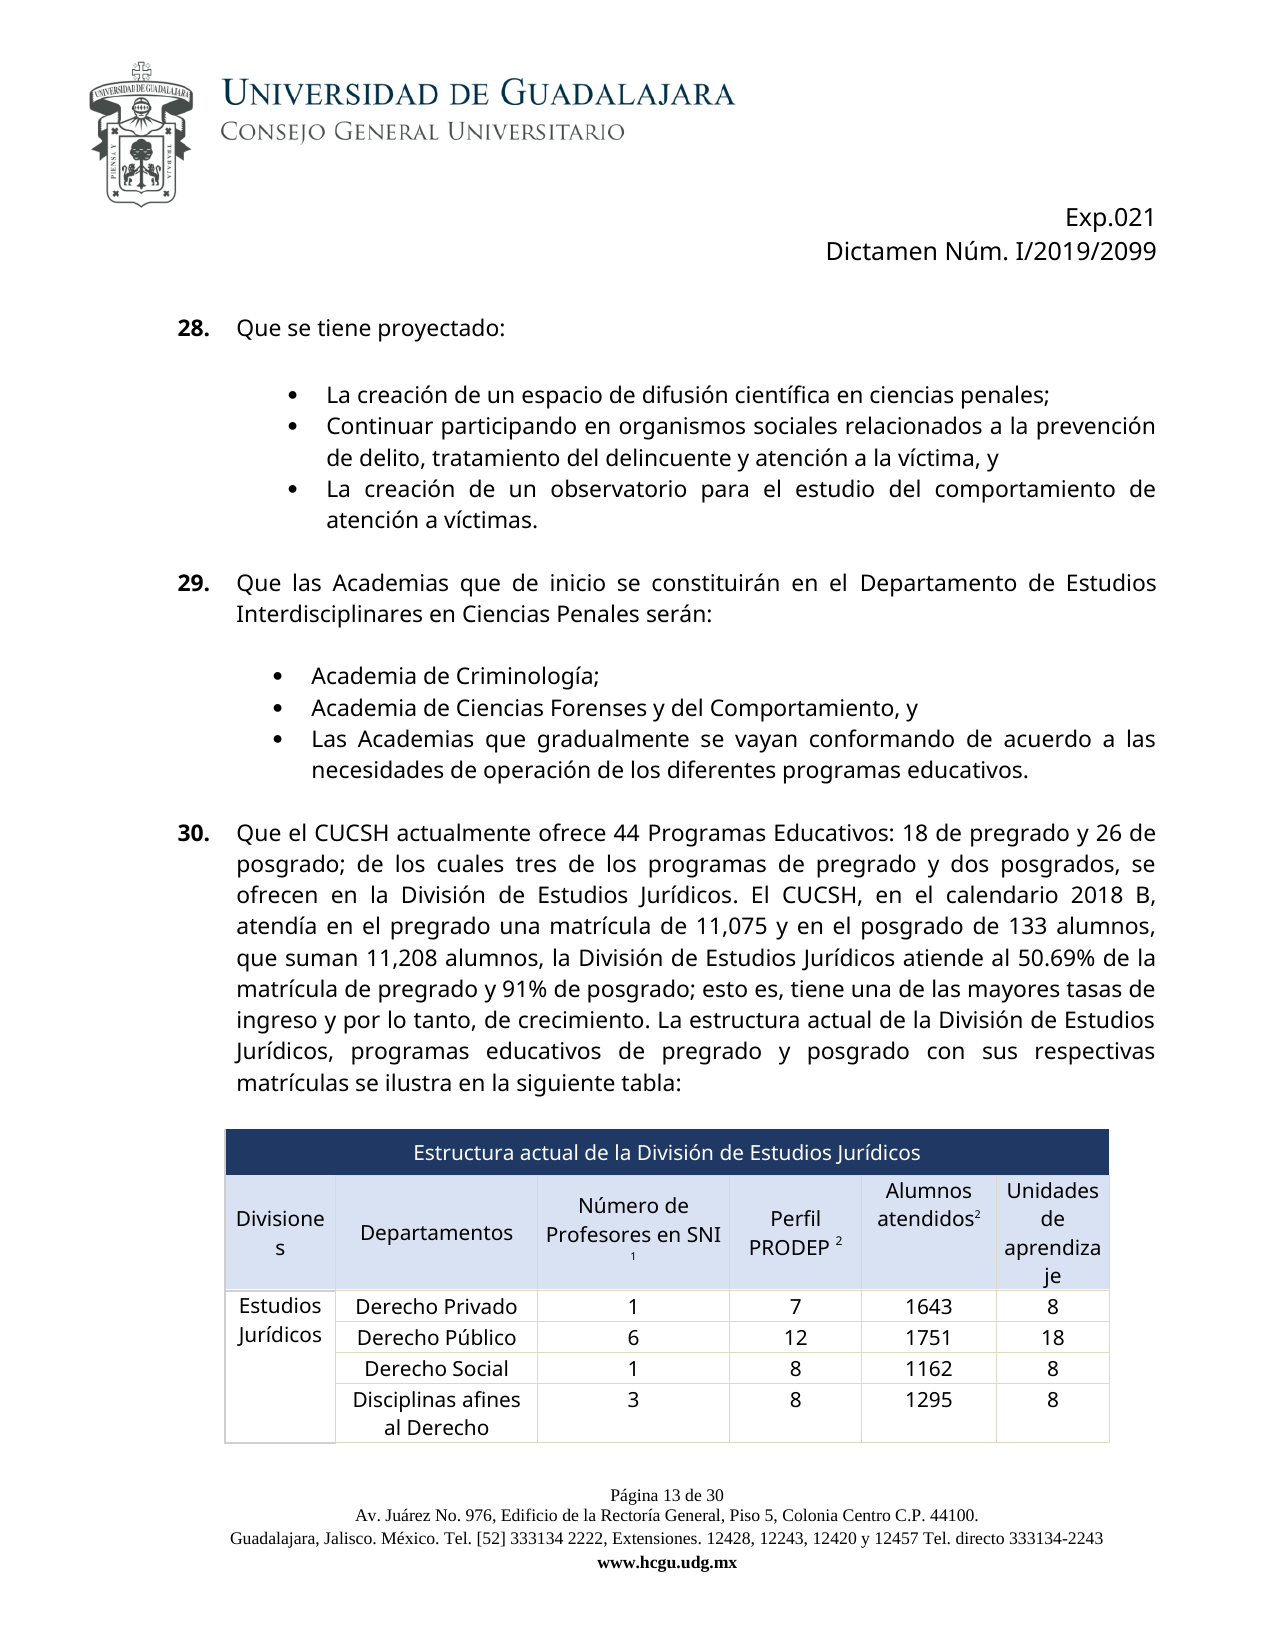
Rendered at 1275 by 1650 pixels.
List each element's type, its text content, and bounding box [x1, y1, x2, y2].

table_cell 7 [730, 1291, 861, 1321]
table_cell 6 [538, 1322, 729, 1352]
list Las Academias que gradualmente se vayan conformando de acuerdo a las necesidades de operación de los diferentes programas educativos. [274, 723, 1157, 785]
table_cell 8 [997, 1384, 1109, 1442]
table_header Estructura actual de la División de Estudios Jurídicos [226, 1129, 1109, 1175]
table_cell 8 [997, 1291, 1109, 1321]
list La creación de un espacio de difusión científica en ciencias penales; [288, 379, 1157, 410]
list Academia de Ciencias Forenses y del Comportamiento, y [274, 692, 1157, 723]
table_cell 8 [997, 1353, 1109, 1383]
table_cell Derecho Público [336, 1322, 537, 1352]
table_cell 1 [538, 1291, 729, 1321]
table_cell Perfil PRODEP 2 [730, 1176, 861, 1289]
table_cell 1162 [862, 1353, 996, 1383]
table_cell 3 [538, 1384, 729, 1442]
list Continuar participando en organismos sociales relacionados a la prevención de delito, tratamiento del delincuente y atención a la víctima, y [288, 410, 1157, 473]
list La creación de un observatorio para el estudio del comportamiento de atención a víctimas. [288, 473, 1157, 535]
picture [1, 1, 1274, 268]
table_cell Unidades de aprendizaje [997, 1176, 1109, 1289]
table_cell 1 [538, 1353, 729, 1383]
table_cell Divisiones [226, 1175, 335, 1289]
table_cell 1751 [862, 1322, 996, 1352]
table_cell 1295 [862, 1384, 996, 1442]
table_cell Disciplinas afines al Derecho [336, 1384, 537, 1442]
list Que las Academias que de inicio se constituirán en el Departamento de Estudios Interdisciplinares en Ciencias Penales serán: [177, 567, 1157, 629]
table_cell Número de Profesores en SNI 1 [538, 1176, 729, 1289]
table_cell 18 [997, 1322, 1109, 1352]
list Academia de Criminología; [274, 660, 1157, 692]
list Que se tiene proyectado: [177, 312, 1157, 343]
table_cell 8 [730, 1384, 861, 1442]
table_cell Departamentos [336, 1176, 537, 1289]
table_cell Estudios Jurídicos [226, 1292, 335, 1442]
table_cell 12 [730, 1322, 861, 1352]
table_cell 8 [730, 1353, 861, 1383]
table_cell Derecho Privado [336, 1291, 537, 1321]
list Que el CUCSH actualmente ofrece 44 Programas Educativos: 18 de pregrado y 26 de posgrado; de los cuales tres de los programas de pregrado y dos posgrados, se ofrecen en la División de Estudios Jurídicos. El CUCSH, en el calendario 2018 B, atendía en el pregrado una matrícula de 11,075 y en el posgrado de 133 alumnos, que suman 11,208 alumnos, la División de Estudios Jurídicos atiende al 50.69% de la matrícula de pregrado y 91% de posgrado; esto es, tiene una de las mayores tasas de ingreso y por lo tanto, de crecimiento. La estructura actual de la División de Estudios Jurídicos, programas educativos de pregrado y posgrado con sus respectivas matrículas se ilustra en la siguiente tabla: [177, 817, 1157, 1098]
table_cell Alumnos atendidos2 [862, 1176, 996, 1289]
table_cell 1643 [862, 1291, 996, 1321]
table_cell Derecho Social [336, 1353, 537, 1383]
